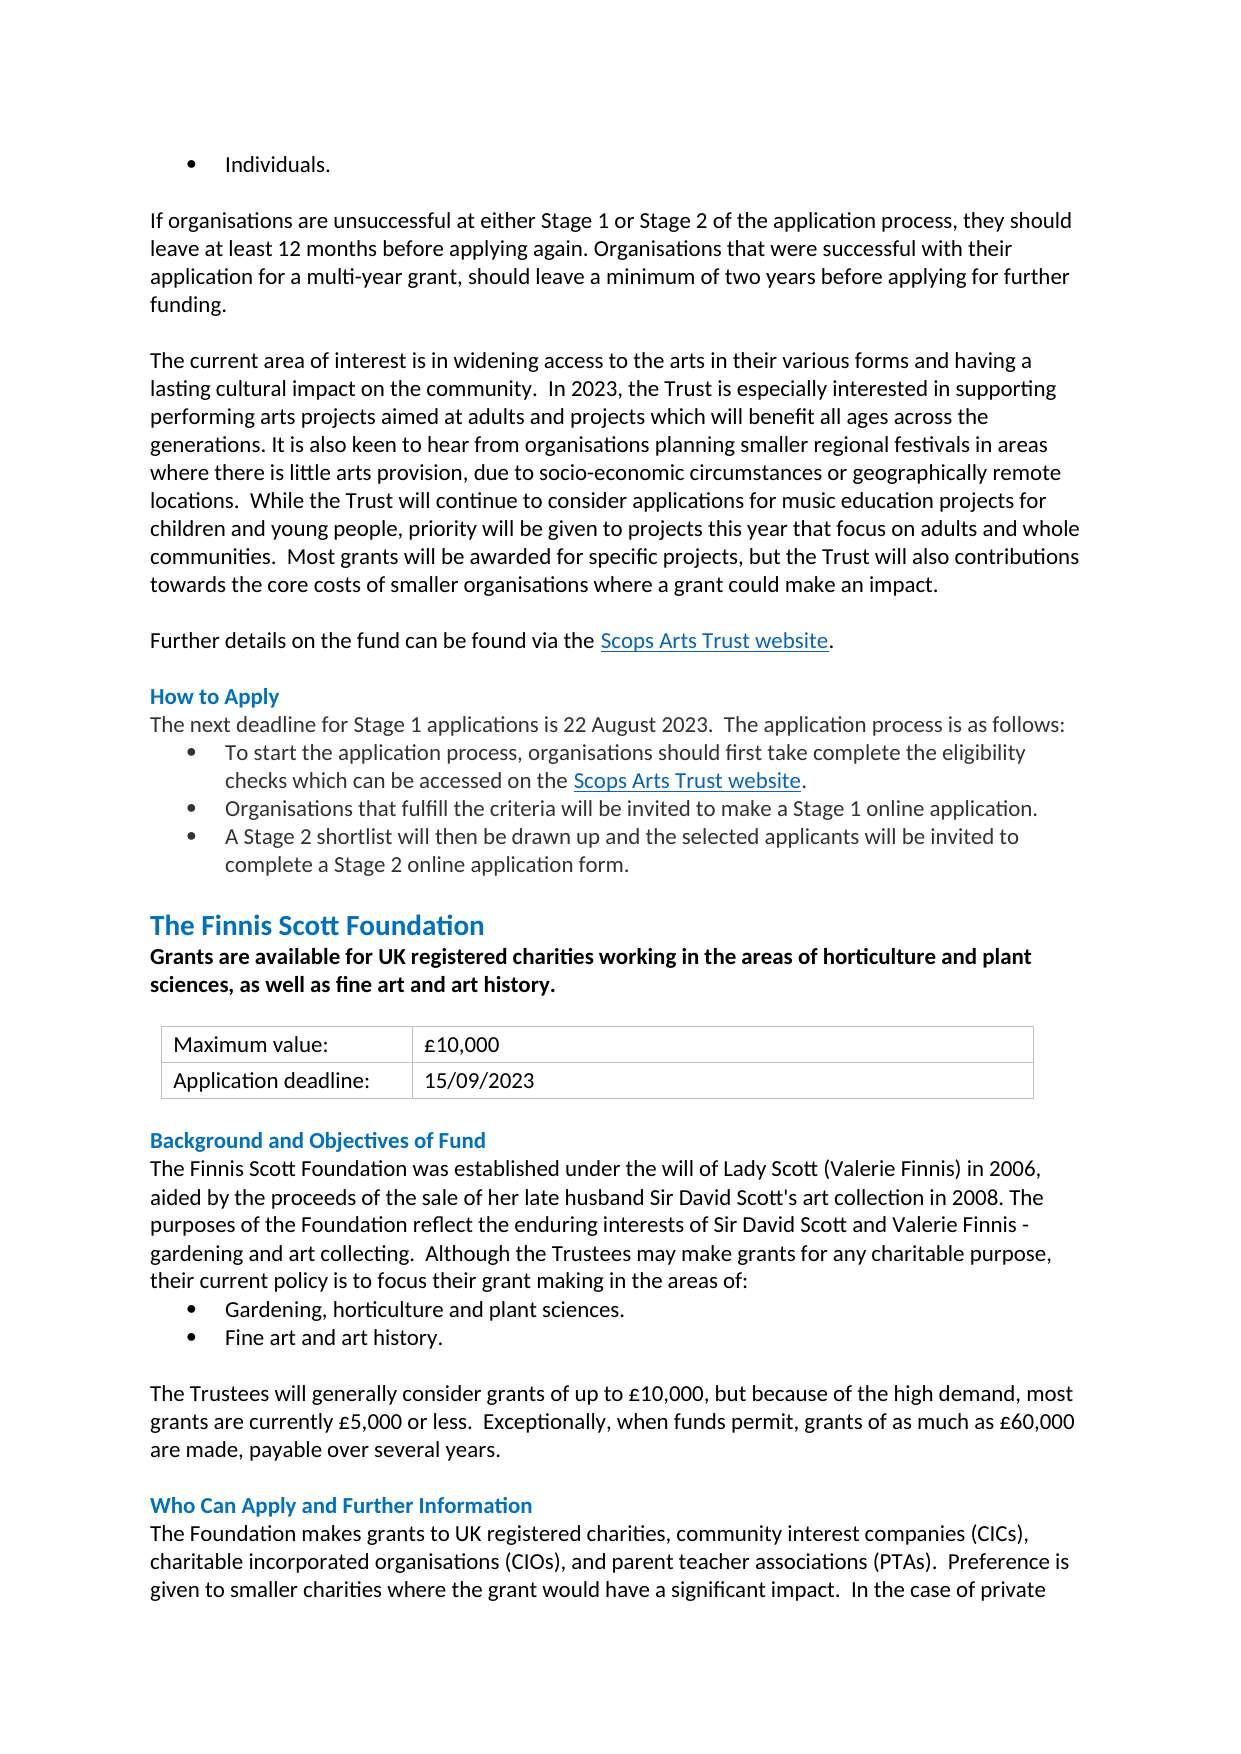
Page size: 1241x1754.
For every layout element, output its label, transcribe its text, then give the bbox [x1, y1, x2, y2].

table_header Maximum value: [162, 1027, 412, 1062]
text Who Can Apply and Further Information [150, 1491, 1090, 1519]
text Background and Objectives of Fund [150, 1127, 1090, 1154]
list A Stage 2 shortlist will then be drawn up and the selected applicants will be invited to complete a Stage 2 online application form. [187, 822, 1090, 878]
text The current area of interest is in widening access to the arts in their various forms and having a lasting cultural impact on the community. In 2023, the Trust is especially interested in supporting performing arts projects aimed at adults and projects which will benefit all ages across the generations. It is also keen to hear from organisations planning smaller regional festivals in areas where there is little arts provision, due to socio-economic circumstances or geographically remote locations. While the Trust will continue to consider applications for music education projects for children and young people, priority will be given to projects this year that focus on adults and whole communities. Most grants will be awarded for specific projects, but the Trust will also contributions towards the core costs of smaller organisations where a grant could make an impact. [150, 346, 1090, 598]
text How to Apply [150, 682, 1090, 710]
table_cell Application deadline: [162, 1063, 412, 1097]
text Further details on the fund can be found via the Scops Arts Trust website. [150, 626, 1090, 654]
list Gardening, horticulture and plant sciences. [187, 1295, 1090, 1323]
subtitle Grants are available for UK registered charities working in the areas of horticulture and plant sciences, as well as fine art and art history. [150, 942, 1090, 998]
list Fine art and art history. [187, 1323, 1090, 1351]
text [150, 1519, 1090, 1603]
text The Finnis Scott Foundation was established under the will of Lady Scott (Valerie Finnis) in 2006, aided by the proceeds of the sale of her late husband Sir David Scott's art collection in 2008. The purposes of the Foundation reflect the enduring interests of Sir David Scott and Valerie Finnis - gardening and art collecting. Although the Trustees may make grants for any charitable purpose, their current policy is to focus their grant making in the areas of: [150, 1154, 1090, 1295]
text If organisations are unsuccessful at either Stage 1 or Stage 2 of the application process, they should leave at least 12 months before applying again. Organisations that were successful with their application for a multi-year grant, should leave a minimum of two years before applying for further funding. [150, 206, 1090, 318]
table_header £10,000 [413, 1027, 1033, 1062]
text The next deadline for Stage 1 applications is 22 August 2023. The application process is as follows: [150, 710, 1090, 738]
text The Trustees will generally consider grants of up to £10,000, but because of the high demand, most grants are currently £5,000 or less. Exceptionally, when funds permit, grants of as much as £60,000 are made, payable over several years. [150, 1379, 1090, 1463]
subtitle The Finnis Scott Foundation [150, 907, 1090, 942]
list Organisations that fulfill the criteria will be invited to make a Stage 1 online application. [187, 794, 1090, 822]
list Individuals. [187, 150, 1090, 178]
table_cell 15/09/2023 [413, 1063, 1033, 1097]
list To start the application process, organisations should first take complete the eligibility checks which can be accessed on the Scops Arts Trust website. [187, 738, 1090, 794]
